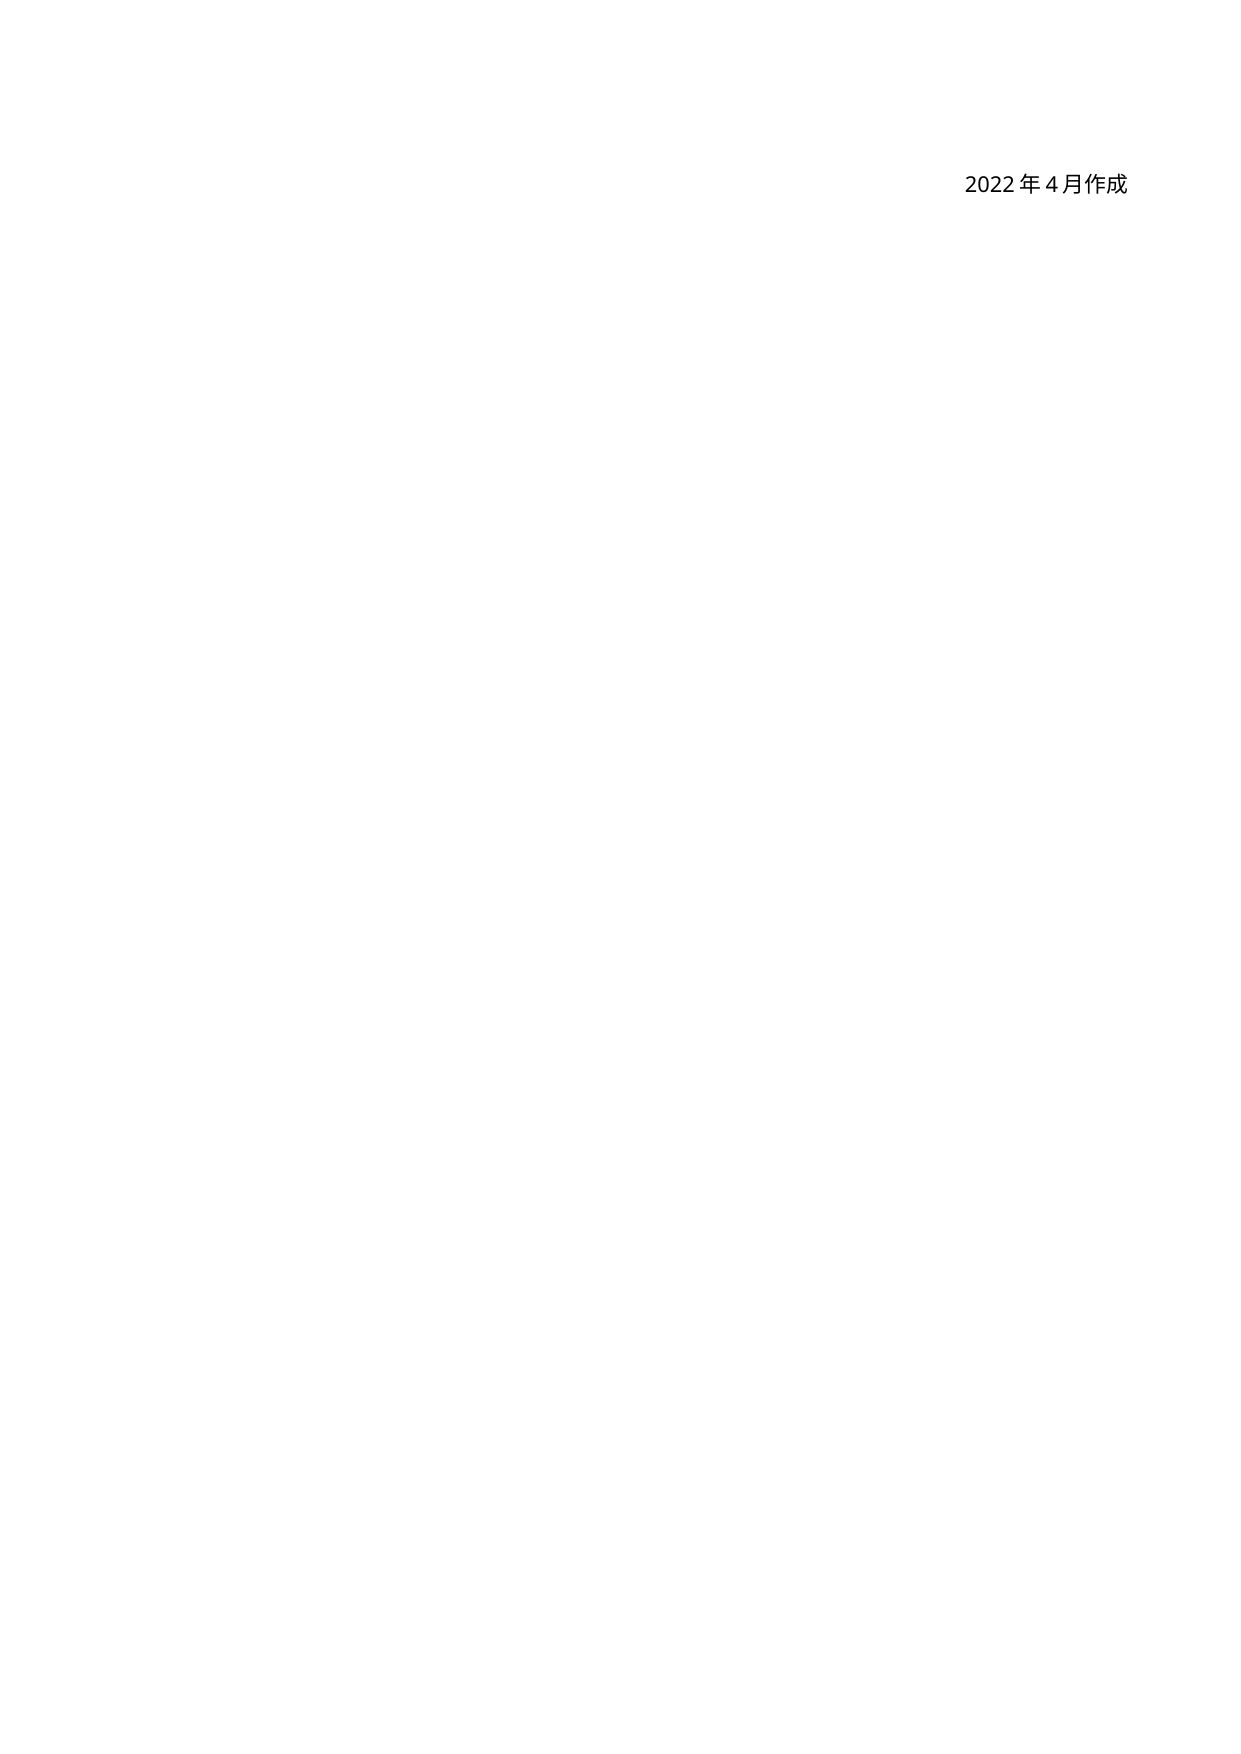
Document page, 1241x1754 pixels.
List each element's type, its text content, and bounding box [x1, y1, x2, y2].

text 2022年4月作成 [112, 164, 1128, 202]
